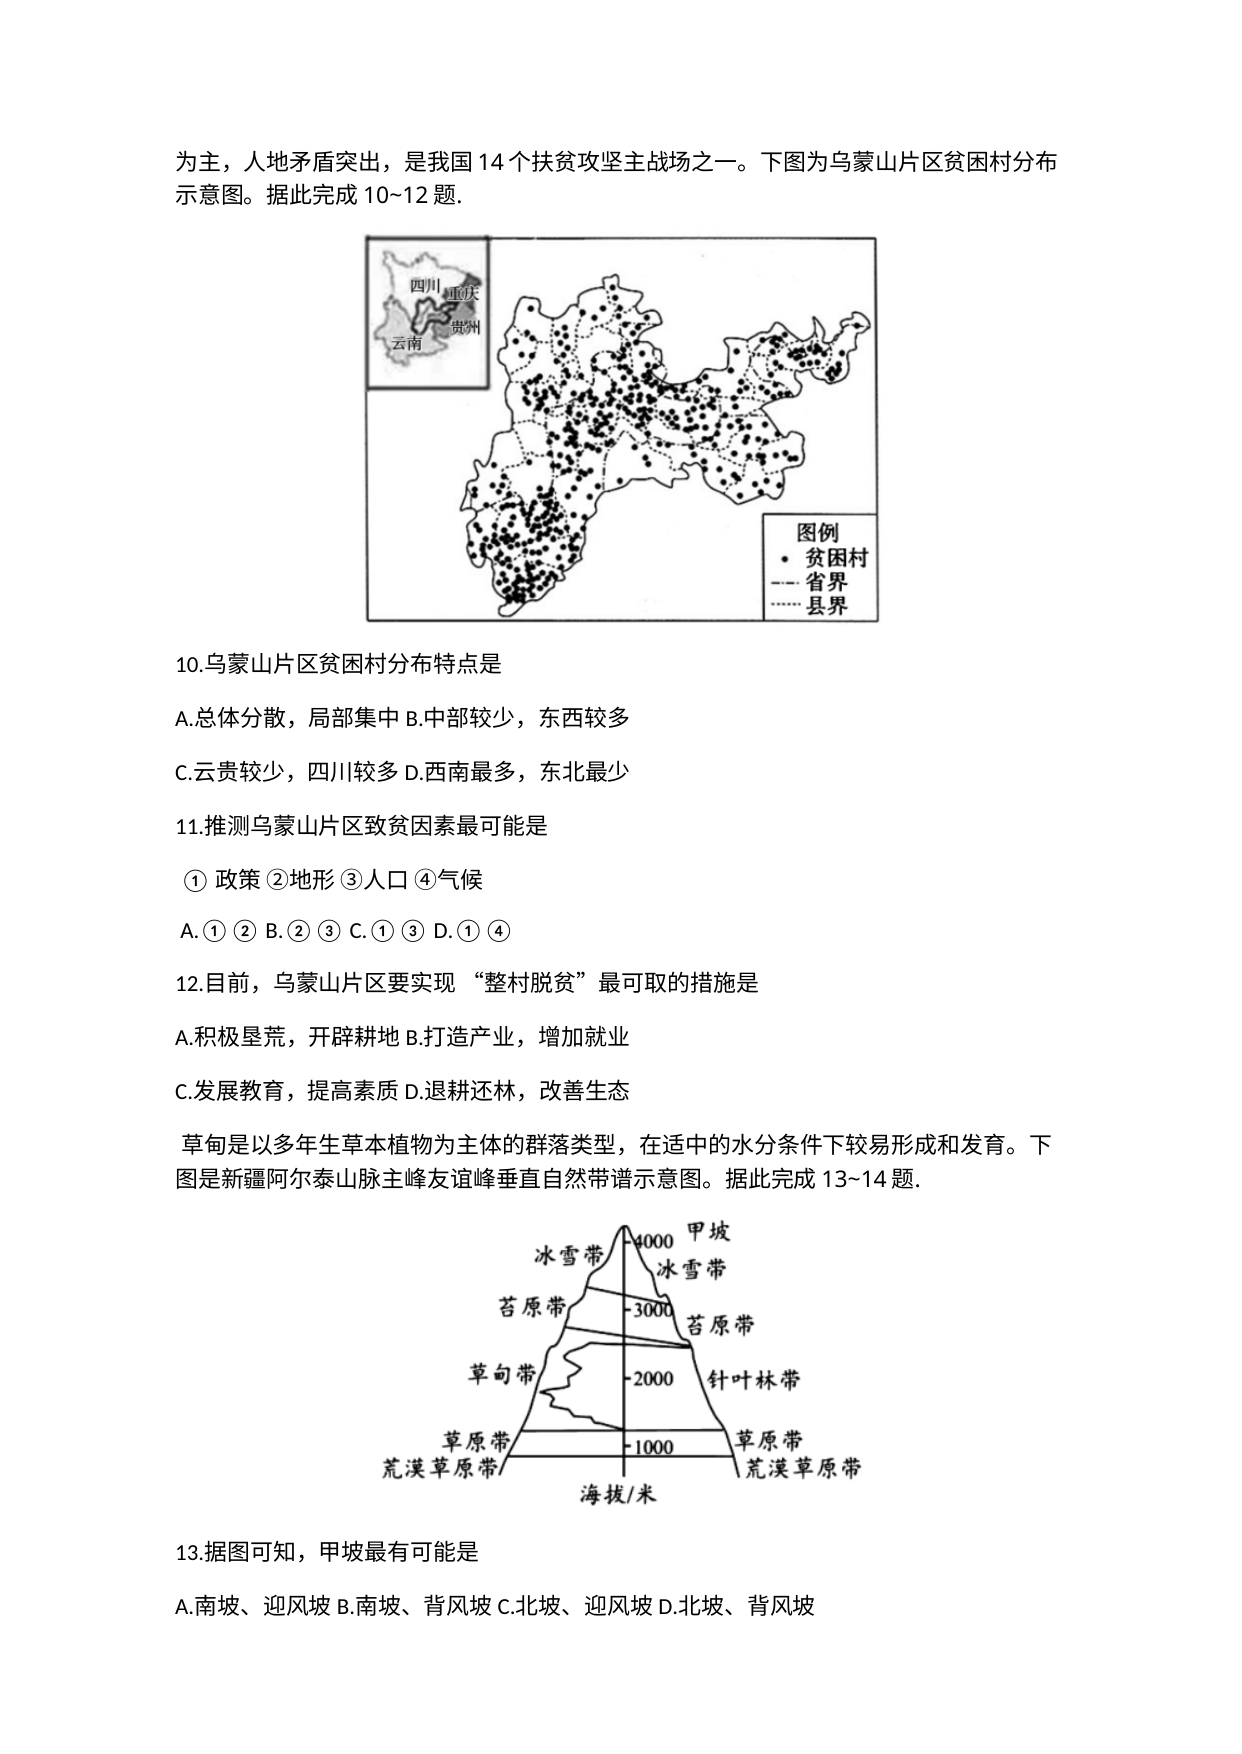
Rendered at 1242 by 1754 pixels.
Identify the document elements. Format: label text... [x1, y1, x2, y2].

text C.发展教育，提高素质 D.退耕还林，改善生态 [175, 1073, 1067, 1106]
text 草甸是以多年生草本植物为主体的群落类型，在适中的水分条件下较易形成和发育。下 图是新疆阿尔泰山脉主峰友谊峰垂直自然带谱示意图。据此完成13~14题. [175, 1127, 1067, 1194]
picture [366, 1214, 876, 1513]
text 13.据图可知，甲坡最有可能是 [175, 1534, 1067, 1567]
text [175, 144, 1067, 210]
text 11.推测乌蒙山片区致贫因素最可能是 [175, 808, 1067, 841]
text A.南坡、迎风坡 B.南坡、背风坡 C.北坡、迎风坡 D.北坡、背风坡 [175, 1588, 1067, 1621]
text A.总体分散，局部集中 B.中部较少，东西较多 [175, 700, 1067, 733]
text 12.目前，乌蒙山片区要实现 “整村脱贫”最可取的措施是 [175, 965, 1067, 998]
text ①政策 ②地形 ③人口 ④气候 [175, 862, 1067, 895]
text 10.乌蒙山片区贫困村分布特点是 [175, 646, 1067, 679]
picture [360, 231, 882, 625]
text A.①② B.②③ C.①③ D.①④ [175, 916, 1067, 944]
text A.积极垦荒，开辟耕地 B.打造产业，增加就业 [175, 1019, 1067, 1052]
text C.云贵较少，四川较多 D.西南最多，东北最少 [175, 754, 1067, 787]
